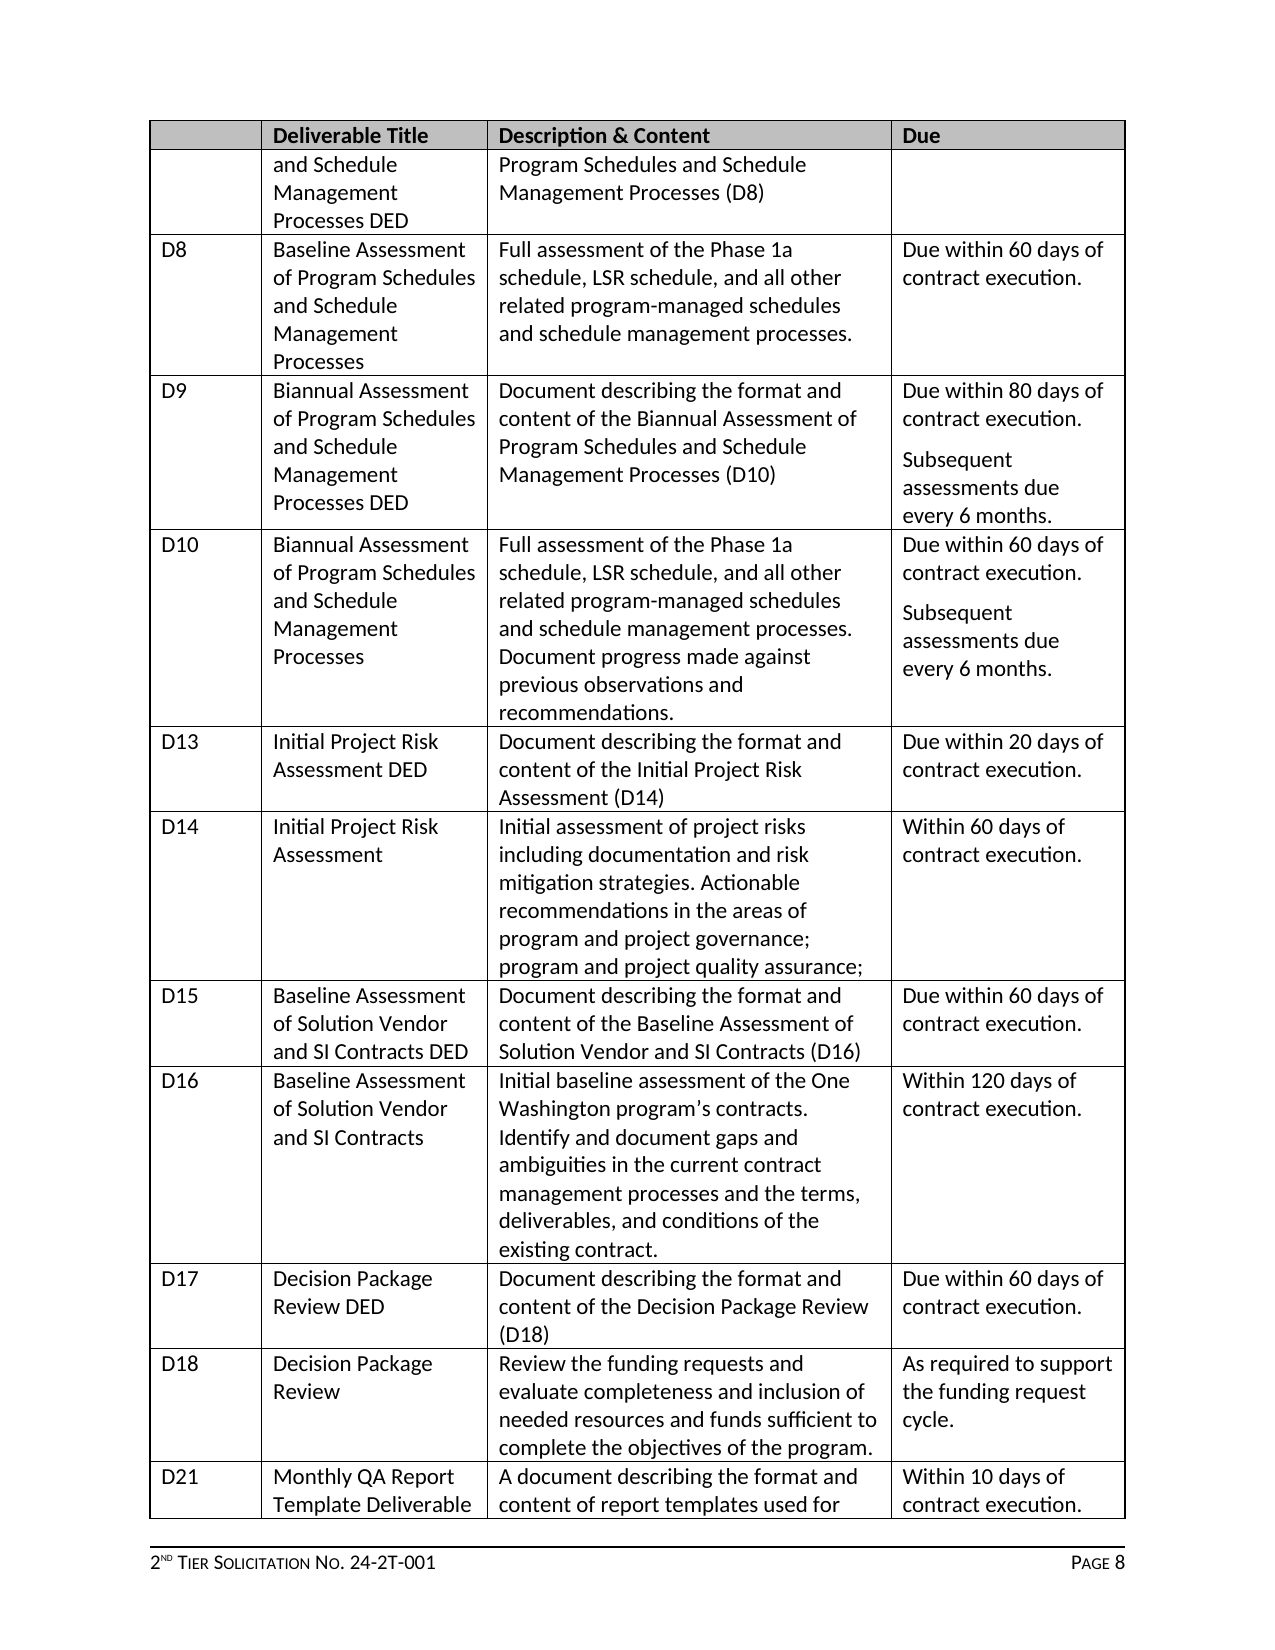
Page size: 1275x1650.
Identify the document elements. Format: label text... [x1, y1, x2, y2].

table_cell D7 [151, 150, 261, 234]
table_cell Baseline Assessment of Solution Vendor and SI Contracts [262, 1067, 487, 1263]
table_header Description & Content [488, 121, 891, 149]
table_cell Due within 60 days of contract execution. Subsequent assessments due every 6 months. [892, 530, 1124, 726]
table_cell D14 [151, 812, 261, 980]
table_cell Biannual Assessment of Program Schedules and Schedule Management Processes DED [262, 376, 487, 529]
table_cell D16 [151, 1067, 261, 1263]
table_cell Due within 60 days of contract execution. [892, 1264, 1124, 1348]
table_cell Initial Project Risk Assessment [262, 812, 487, 980]
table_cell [262, 150, 487, 234]
table_cell Within 60 days of contract execution. [892, 812, 1124, 980]
table_cell Due within 60 days of contract execution. [892, 235, 1124, 375]
table_cell D8 [151, 235, 261, 375]
table_cell Decision Package Review [262, 1349, 487, 1461]
table_header [151, 121, 261, 149]
table_cell Document describing the format and content of the Baseline Assessment of Solution Vendor and SI Contracts (D16) [488, 981, 891, 1066]
table_cell Baseline Assessment of Program Schedules and Schedule Management Processes [262, 235, 487, 375]
table_cell D18 [151, 1349, 261, 1461]
table_cell Document describing the format and content of the Biannual Assessment of Program Schedules and Schedule Management Processes (D10) [488, 376, 891, 529]
table_cell Due within 60 days of contract execution. [892, 981, 1124, 1066]
table_cell Initial baseline assessment of the One Washington program’s contracts. Identify and document gaps and ambiguities in the current contract management processes and the terms, deliverables, and conditions of the existing contract. [488, 1067, 891, 1263]
table_cell Document describing the format and content of the Initial Project Risk Assessment (D14) [488, 727, 891, 811]
table_cell Baseline Assessment of Solution Vendor and SI Contracts DED [262, 981, 487, 1066]
table_cell Full assessment of the Phase 1a schedule, LSR schedule, and all other related program-managed schedules and schedule management processes. [488, 235, 891, 375]
table_cell Due within 20 days of contract execution. [892, 727, 1124, 811]
table_cell D13 [151, 727, 261, 811]
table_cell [488, 1462, 891, 1518]
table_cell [488, 150, 891, 234]
table_cell D9 [151, 376, 261, 529]
table_cell Document describing the format and content of the Decision Package Review (D18) [488, 1264, 891, 1348]
table_cell As required to support the funding request cycle. [892, 1349, 1124, 1461]
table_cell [262, 1462, 487, 1518]
table_cell Decision Package Review DED [262, 1264, 487, 1348]
table_cell D15 [151, 981, 261, 1066]
table_header Deliverable Title [262, 121, 487, 149]
table_cell Within 10 days of contract execution. [892, 1462, 1124, 1518]
table_cell D10 [151, 530, 261, 726]
table_cell Biannual Assessment of Program Schedules and Schedule Management Processes [262, 530, 487, 726]
table_cell Due within 80 days of contract execution. Subsequent assessments due every 6 months. [892, 376, 1124, 529]
table_cell Initial Project Risk Assessment DED [262, 727, 487, 811]
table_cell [892, 150, 1124, 234]
table_header Due [892, 121, 1124, 149]
table_cell Full assessment of the Phase 1a schedule, LSR schedule, and all other related program-managed schedules and schedule management processes. Document progress made against previous observations and recommendations. [488, 530, 891, 726]
table_cell Review the funding requests and evaluate completeness and inclusion of needed resources and funds sufficient to complete the objectives of the program. [488, 1349, 891, 1461]
table_cell D17 [151, 1264, 261, 1348]
table_cell Initial assessment of project risks including documentation and risk mitigation strategies. Actionable recommendations in the areas of program and project governance; program and project quality assurance; [488, 812, 891, 980]
table_cell Within 120 days of contract execution. [892, 1067, 1124, 1263]
table_cell D21 [151, 1462, 261, 1518]
